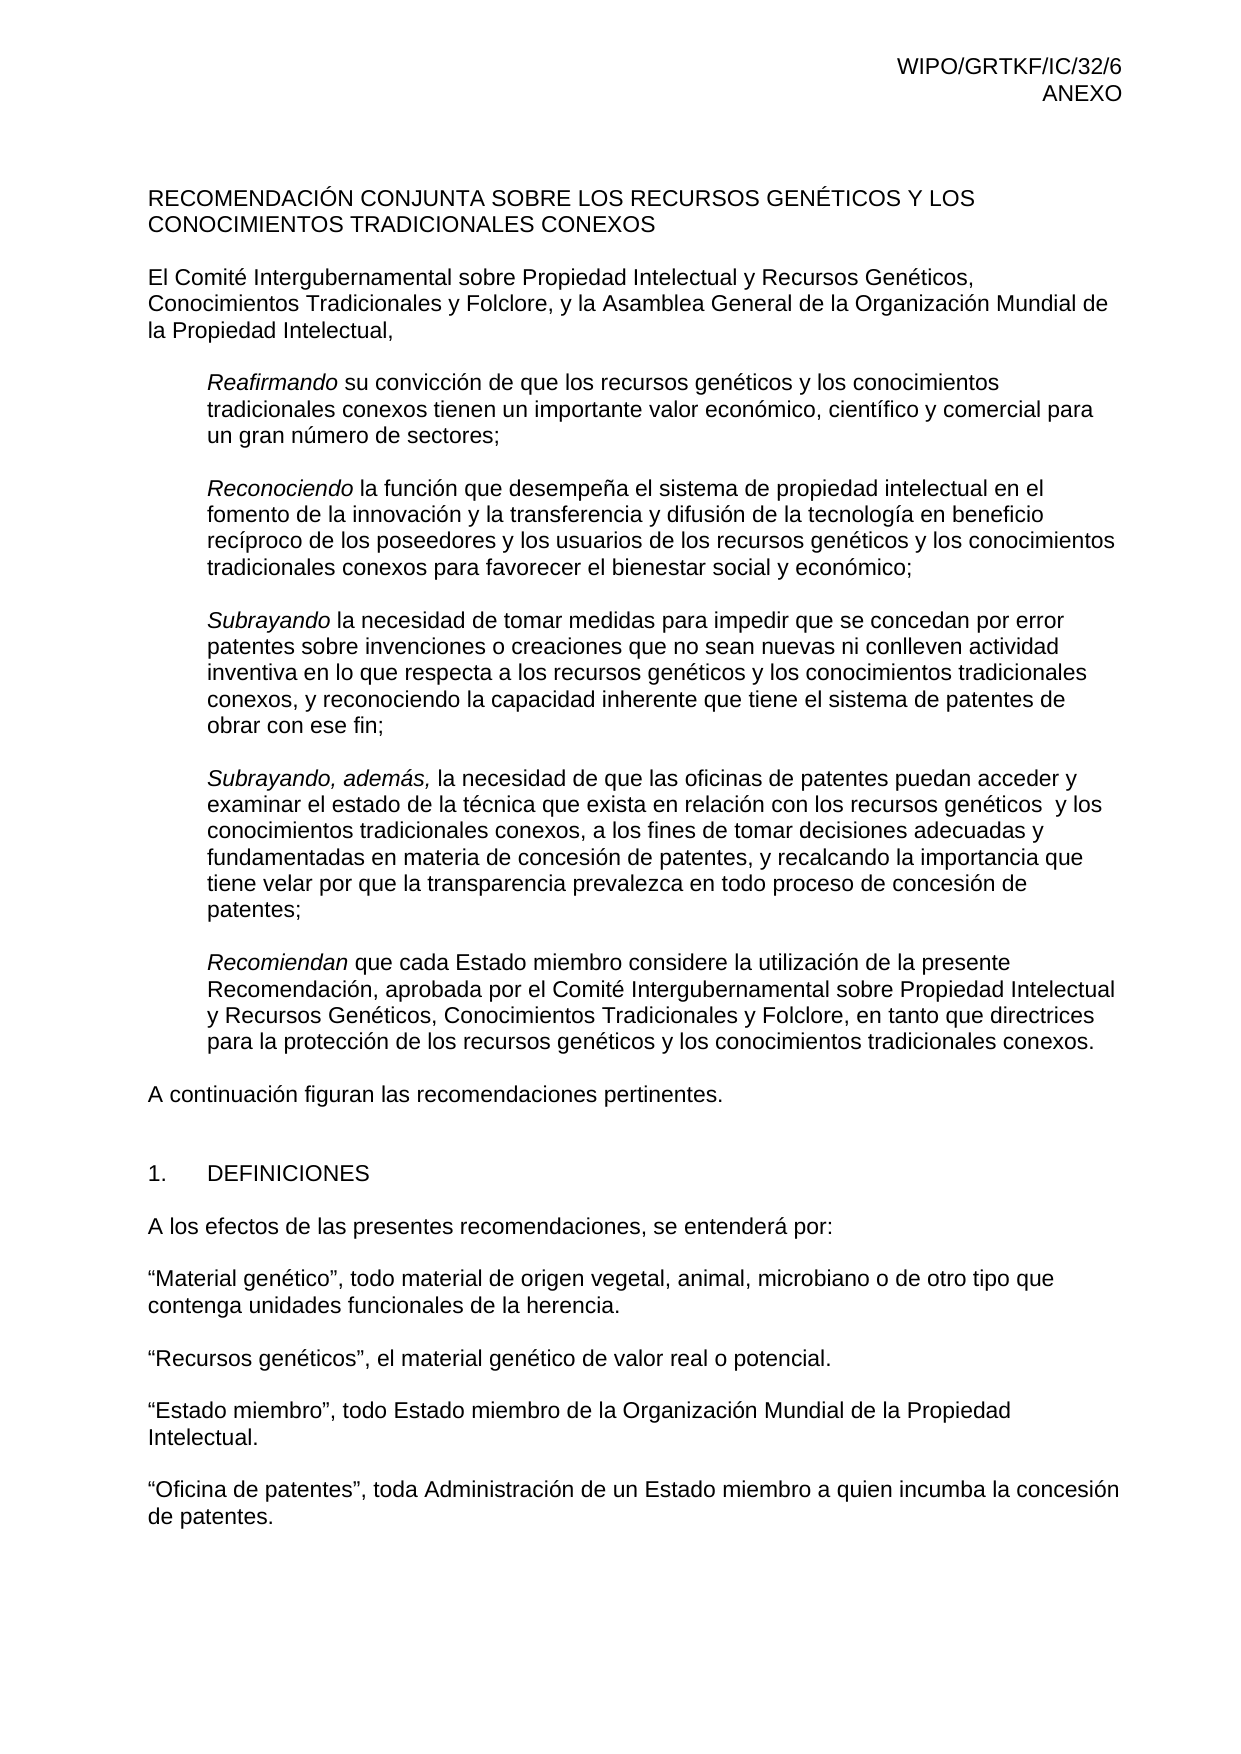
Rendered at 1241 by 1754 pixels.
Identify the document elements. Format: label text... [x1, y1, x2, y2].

text “Material genético”, todo material de origen vegetal, animal, microbiano o de otro tipo que contenga unidades funcionales de la herencia. [148, 1265, 1122, 1318]
text El Comité Intergubernamental sobre Propiedad Intelectual y Recursos Genéticos, Conocimientos Tradicionales y Folclore, y la Asamblea General de la Organización Mundial de la Propiedad Intelectual, [148, 264, 1122, 343]
text Reconociendo la función que desempeña el sistema de propiedad intelectual en el fomento de la innovación y la transferencia y difusión de la tecnología en beneficio recíproco de los poseedores y los usuarios de los recursos genéticos y los conocimientos tradicionales conexos para favorecer el bienestar social y económico; [207, 475, 1122, 580]
text “Estado miembro”, todo Estado miembro de la Organización Mundial de la Propiedad Intelectual. [148, 1397, 1122, 1450]
text Subrayando la necesidad de tomar medidas para impedir que se concedan por error patentes sobre invenciones o creaciones que no sean nuevas ni conlleven actividad inventiva en lo que respecta a los recursos genéticos y los conocimientos tradicionales conexos, y reconociendo la capacidad inherente que tiene el sistema de patentes de obrar con ese fin; [207, 607, 1122, 738]
text Subrayando, además, la necesidad de que las oficinas de patentes puedan acceder y examinar el estado de la técnica que exista en relación con los recursos genéticos y los conocimientos tradicionales conexos, a los fines de tomar decisiones adecuadas y fundamentadas en materia de concesión de patentes, y recalcando la importancia que tiene velar por que la transparencia prevalezca en todo proceso de concesión de patentes; [207, 765, 1122, 923]
text A continuación figuran las recomendaciones pertinentes. [148, 1081, 1122, 1107]
text Recomiendan que cada Estado miembro considere la utilización de la presente Recomendación, aprobada por el Comité Intergubernamental sobre Propiedad Intelectual y Recursos Genéticos, Conocimientos Tradicionales y Folclore, en tanto que directrices para la protección de los recursos genéticos y los conocimientos tradicionales conexos. [207, 949, 1122, 1054]
text 1. DEFINICIONES [148, 1160, 1122, 1186]
text “Recursos genéticos”, el material genético de valor real o potencial. [148, 1344, 1122, 1371]
text A los efectos de las presentes recomendaciones, se entenderá por: [148, 1213, 1122, 1239]
text RECOMENDACIÓN CONJUNTA SOBRE LOS RECURSOS GENÉTICOS Y LOS CONOCIMIENTOS TRADICIONALES CONEXOS [148, 185, 1122, 238]
text “Oficina de patentes”, toda Administración de un Estado miembro a quien incumba la concesión de patentes. [148, 1476, 1122, 1529]
text Reafirmando su convicción de que los recursos genéticos y los conocimientos tradicionales conexos tienen un importante valor económico, científico y comercial para un gran número de sectores; [207, 369, 1122, 448]
